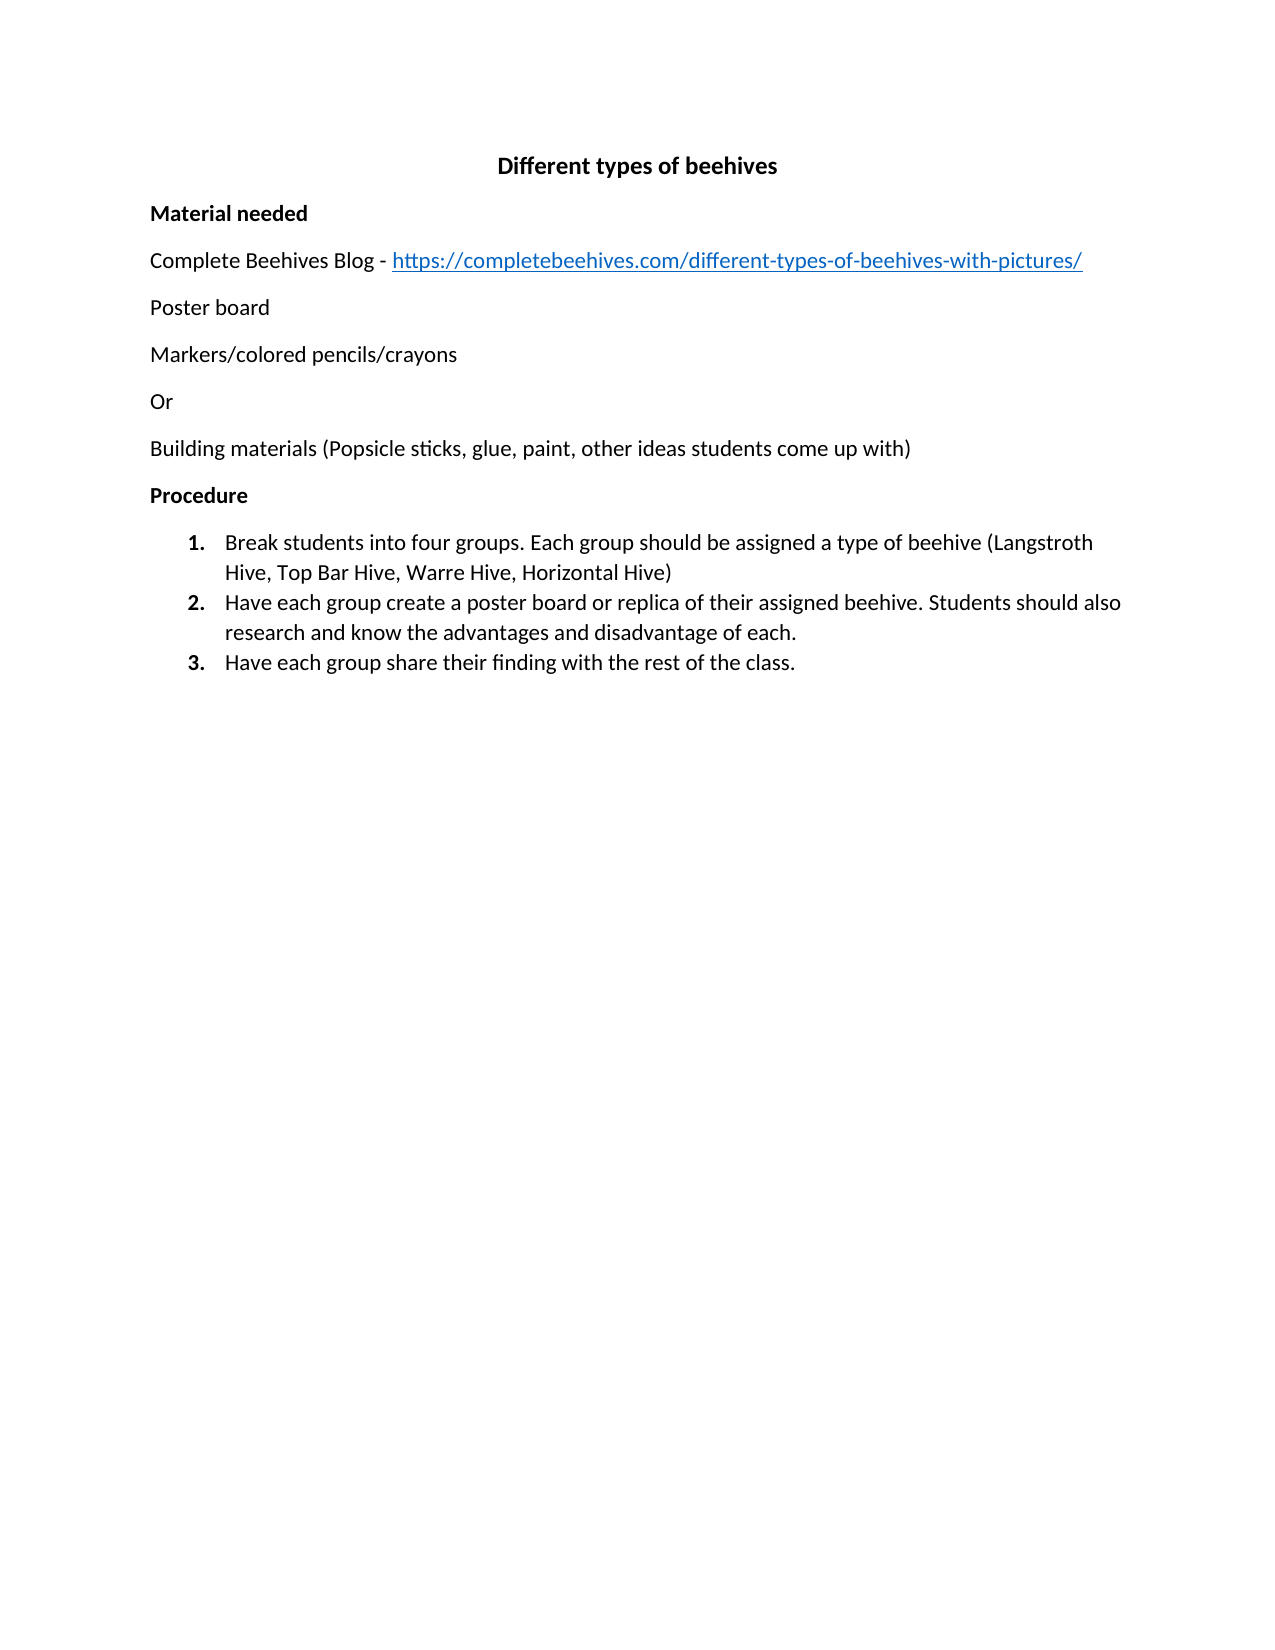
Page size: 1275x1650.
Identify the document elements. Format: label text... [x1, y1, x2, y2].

text Material needed [150, 199, 1125, 228]
text Poster board [150, 293, 1125, 321]
text Markers/colored pencils/crayons [150, 340, 1125, 368]
list Have each group create a poster board or replica of their assigned beehive. Students should also research and know the advantages and disadvantage of each. [187, 588, 1125, 646]
text Complete Beehives Blog - https://completebeehives.com/different-types-of-beehives-with-pictures/ [150, 246, 1125, 274]
list Break students into four groups. Each group should be assigned a type of beehive (Langstroth Hive, Top Bar Hive, Warre Hive, Horizontal Hive) [187, 528, 1125, 586]
list Have each group share their finding with the rest of the class. [187, 648, 1125, 677]
text Different types of beehives [150, 150, 1125, 181]
text Procedure [150, 481, 1125, 509]
text Building materials (Popsicle sticks, glue, paint, other ideas students come up with) [150, 434, 1125, 462]
text Or [150, 387, 1125, 415]
